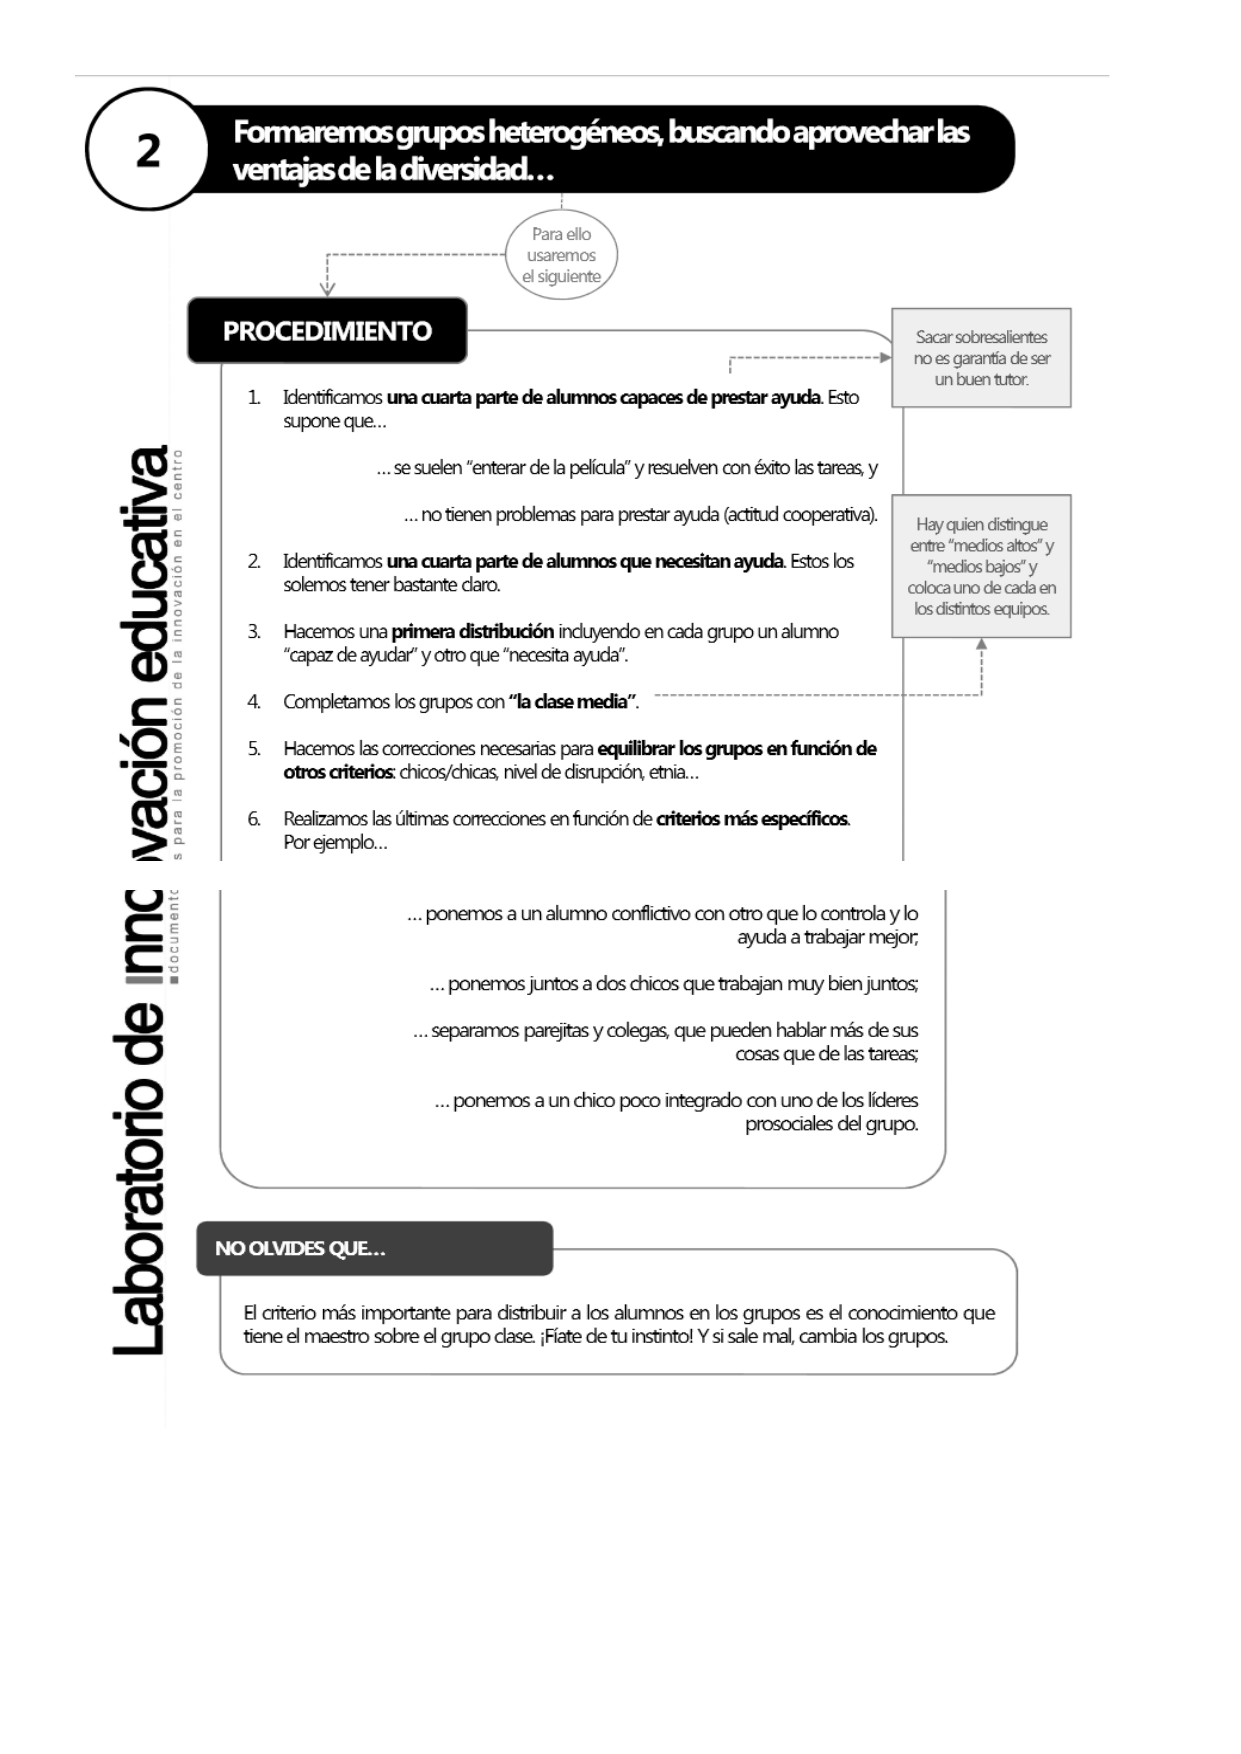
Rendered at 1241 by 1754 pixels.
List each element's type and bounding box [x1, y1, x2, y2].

picture [75, 75, 1110, 861]
picture [107, 890, 1133, 1428]
